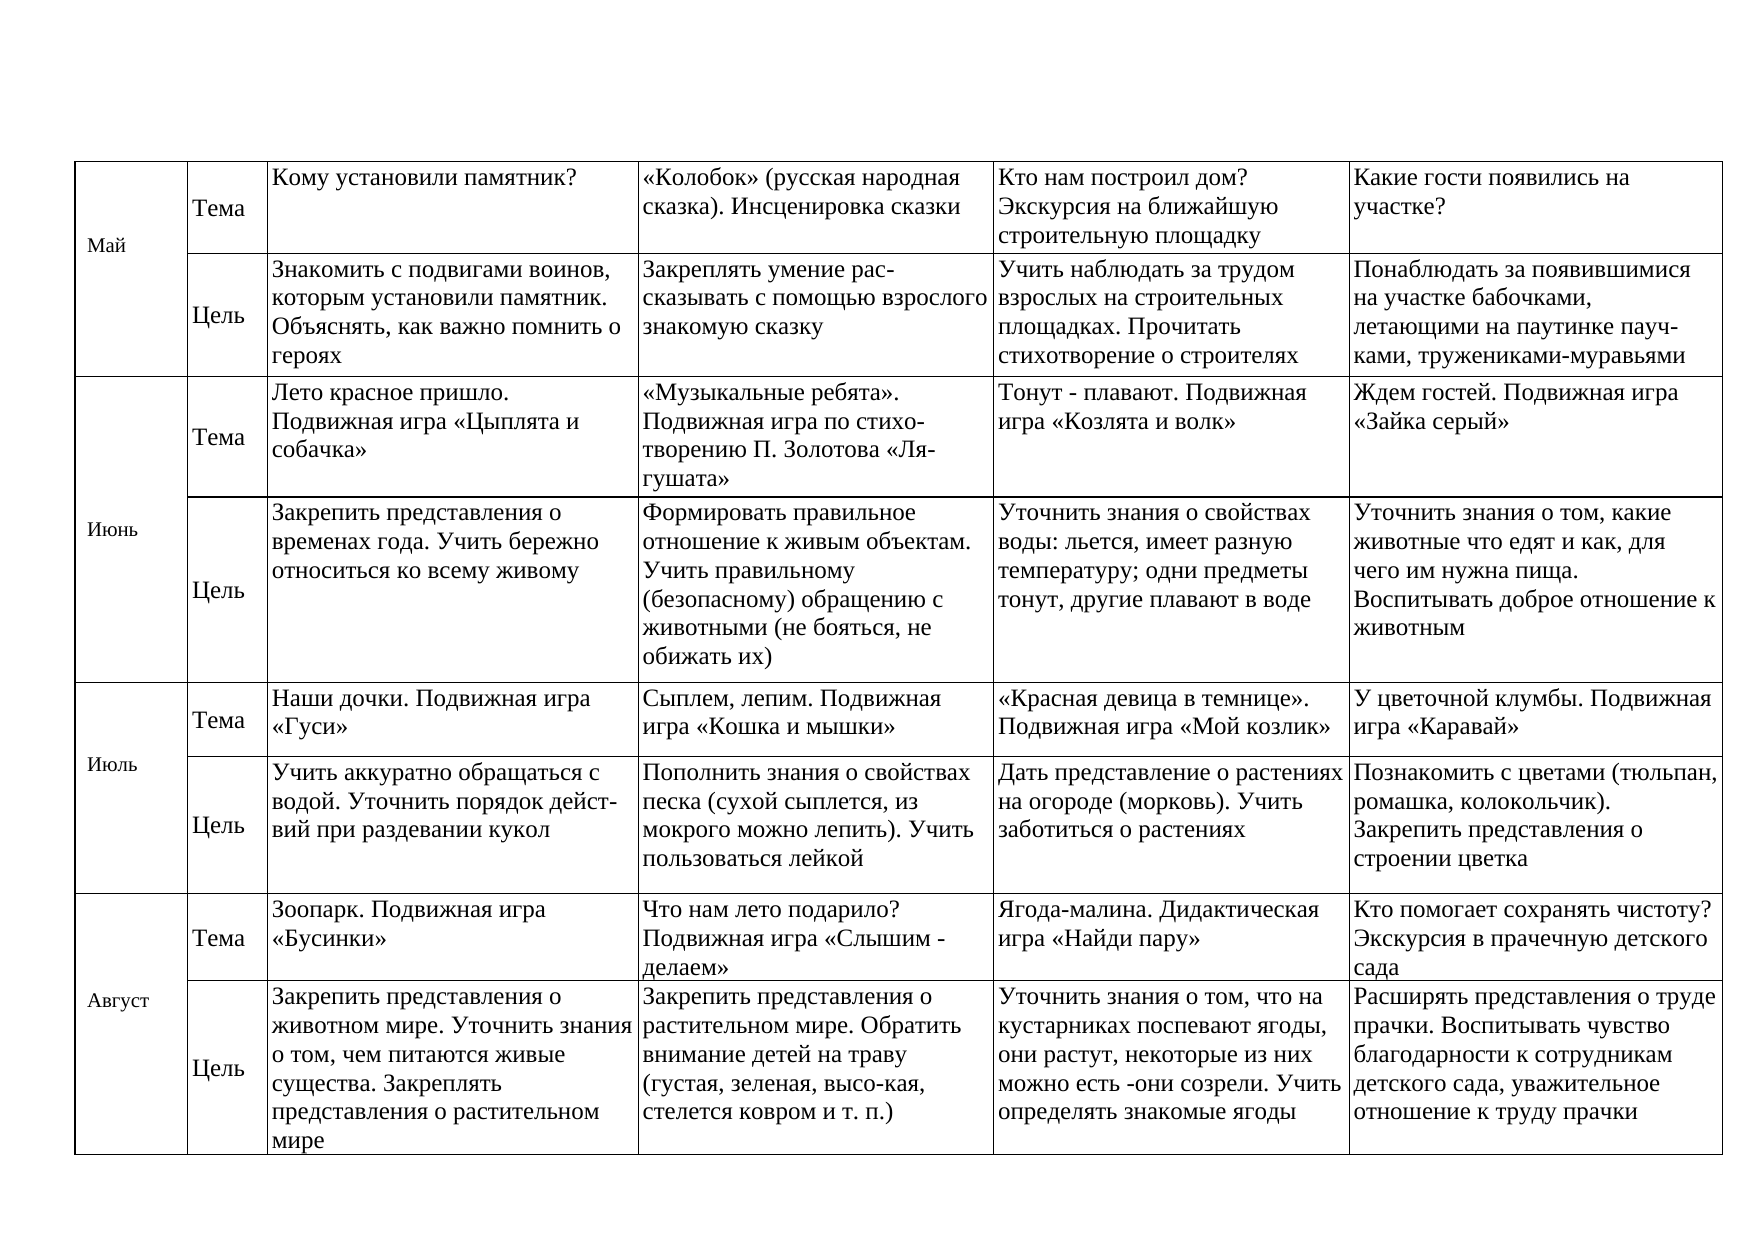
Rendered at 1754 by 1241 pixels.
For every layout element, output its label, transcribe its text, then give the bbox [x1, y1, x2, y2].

table_cell «Музыкальные ребята». Подвижная игра по стихотворению П. Золотова «Лягушата» [639, 377, 993, 496]
table_header Тема [188, 162, 267, 253]
table_cell Тема [188, 683, 267, 756]
table_cell Закреплять умение рассказывать с помощью взрослого знакомую сказку [639, 254, 993, 376]
table_cell Знакомить с подвигами воинов, которым установили памятник. Объяснять, как важно помнить о героях [268, 254, 638, 376]
table_cell Уточнить знания о том, какие животные что едят и как, для чего им нужна пища. Воспитывать доброе отношение к животным [1350, 498, 1722, 682]
table_cell Закрепить представления о растительном мире. Обратить внимание детей на траву (густая, зеленая, высо-кая, стелется ковром и т. п.) [639, 981, 993, 1154]
table_cell Ягода-малина. Дидактическая игра «Найди пару» [994, 894, 1349, 980]
table_cell Закрепить представления о временах года. Учить бережно относиться ко всему живому [268, 498, 638, 682]
table_cell Цель [188, 981, 267, 1154]
table_cell Август [76, 894, 187, 1154]
table_header Май [76, 162, 187, 376]
table_header Кому установили памятник? [268, 162, 638, 253]
table_cell Учить аккуратно обращаться с водой. Уточнить порядок действий при раздевании кукол [268, 757, 638, 893]
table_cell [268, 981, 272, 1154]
table_cell Уточнить знания о свойствах воды: льется, имеет разную температуру; одни предметы тонут, другие плавают в воде [994, 498, 1349, 682]
table_cell «Красная девица в темнице». Подвижная игра «Мой козлик» [994, 683, 1349, 756]
table_cell Познакомить с цветами (тюльпан, ромашка, колокольчик). Закрепить представления о строении цветка [1350, 757, 1722, 893]
table_cell Цель [188, 757, 267, 893]
table_cell Формировать правильное отношение к живым объектам. Учить правильному (безопасному) обращению с животными (не бояться, не обижать их) [639, 498, 993, 682]
table_cell Уточнить знания о том, что на кустарниках поспевают ягоды, они растут, некоторые из них можно есть -они созрели. Учить определять знакомые ягоды [994, 981, 1349, 1154]
table_cell Расширять представления о труде прачки. Воспитывать чувство благодарности к сотрудникам детского сада, уважительное отношение к труду прачки [1350, 981, 1722, 1154]
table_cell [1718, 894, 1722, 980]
table_cell Пополнить знания о свойствах песка (сухой сыплется, из мокрого можно лепить). Учить пользоваться лейкой [639, 757, 993, 893]
table_cell Цель [188, 254, 267, 376]
table_cell Цель [188, 498, 267, 682]
table_cell Понаблюдать за появившимися на участке бабочками, летающими на паутинке паучками, тружениками-муравьями [1350, 254, 1722, 376]
table_header «Колобок» (русская народная сказка). Инсценировка сказки [639, 162, 993, 253]
table_header Кто нам построил дом? Экскурсия на ближайшую строительную площадку [994, 162, 1349, 253]
table_cell Сыплем, лепим. Подвижная игра «Кошка и мышки» [639, 683, 993, 756]
table_cell У цветочной клумбы. Подвижная игра «Каравай» [1350, 683, 1722, 756]
table_cell Июль [76, 683, 187, 893]
table_header Какие гости появились на участке? [1350, 162, 1722, 253]
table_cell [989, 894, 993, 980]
table_cell Ждем гостей. Подвижная игра «Зайка серый» [1350, 377, 1722, 496]
table_cell Лето красное пришло. Подвижная игра «Цыплята и собачка» [268, 377, 638, 496]
table_cell Дать представление о растениях на огороде (морковь). Учить заботиться о растениях [994, 757, 1349, 893]
table_cell Тема [188, 894, 267, 980]
table_cell Тема [188, 377, 267, 496]
table_cell Тонут - плавают. Подвижная игра «Козлята и волк» [994, 377, 1349, 496]
table_cell Учить наблюдать за трудом взрослых на строительных площадках. Прочитать стихотворение о строителях [994, 254, 1349, 376]
table_cell Наши дочки. Подвижная игра «Гуси» [268, 683, 638, 756]
table_cell Зоопарк. Подвижная игра «Бусинки» [268, 894, 638, 980]
table_cell Июнь [76, 377, 187, 682]
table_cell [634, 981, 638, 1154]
